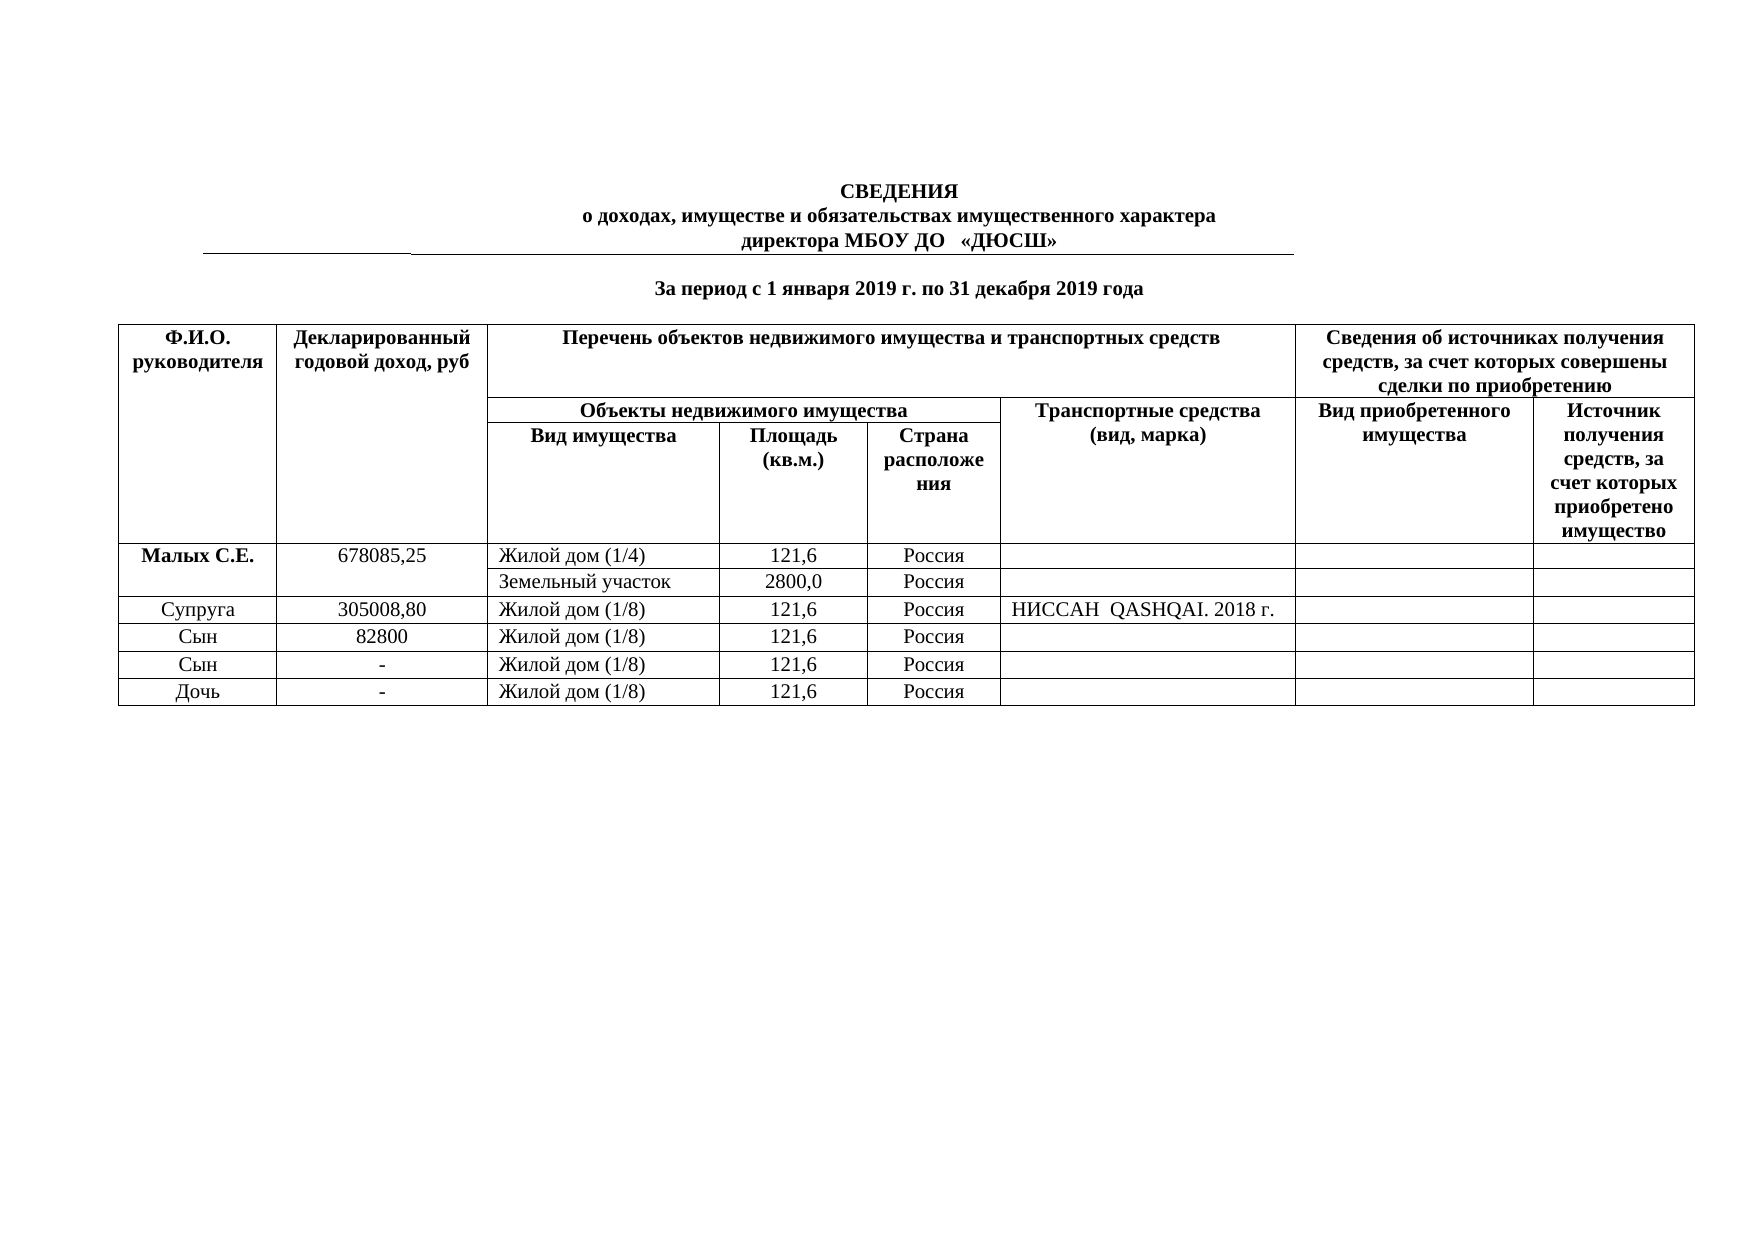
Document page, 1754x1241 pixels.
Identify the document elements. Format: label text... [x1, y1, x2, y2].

table_header Декларированный годовой доход, руб [277, 325, 487, 542]
table_cell Россия [868, 544, 1000, 567]
table_cell - [277, 652, 487, 678]
table_cell Вид приобретенного имущества [1296, 398, 1533, 542]
table_cell Супруга [119, 597, 276, 623]
text СВЕДЕНИЯ [162, 179, 1636, 203]
table_cell Дочь [119, 679, 276, 705]
table_cell [1534, 569, 1694, 596]
table_cell [1296, 544, 1533, 567]
table_cell - [277, 679, 487, 705]
table_cell [1534, 652, 1694, 678]
table_cell [1296, 624, 1533, 651]
table_cell Россия [868, 679, 1000, 705]
table_cell 121,6 [720, 679, 867, 705]
table_cell Жилой дом (1/8) [488, 624, 719, 651]
table_cell 82800 [277, 624, 487, 651]
table_cell Источник получения средств, за счет которых приобретено имущество [1534, 398, 1694, 542]
table_header Перечень объектов недвижимого имущества и транспортных средств [488, 325, 1295, 397]
table_header Ф.И.О. руководителя [119, 325, 276, 542]
table_cell Россия [868, 569, 1000, 596]
table_cell [1001, 679, 1295, 705]
table_header Сведения об источниках получения средств, за счет которых совершены сделки по приобретению [1296, 325, 1694, 397]
table_cell 2800,0 [720, 569, 867, 596]
table_cell 121,6 [720, 597, 867, 623]
table_cell Транспортные средства (вид, марка) [1001, 398, 1295, 542]
table_cell Жилой дом (1/8) [488, 679, 719, 705]
table_cell Объекты недвижимого имущества [488, 398, 1000, 422]
table_cell 121,6 [720, 624, 867, 651]
table_cell Россия [868, 597, 1000, 623]
table_cell Земельный участок [488, 569, 719, 596]
table_cell [1534, 597, 1694, 623]
table_cell Сын [119, 624, 276, 651]
table_cell Жилой дом (1/8) [488, 652, 719, 678]
table_cell [1296, 652, 1533, 678]
table_cell Сын [119, 652, 276, 678]
table_cell Жилой дом (1/4) [488, 544, 719, 567]
table_cell Жилой дом (1/8) [488, 597, 719, 623]
table_cell НИССАН QASHQAI. 2018 г. [1001, 597, 1295, 623]
table_cell Малых С.Е. [119, 544, 276, 596]
table_cell [1296, 597, 1533, 623]
table_cell [1534, 544, 1694, 567]
table_cell [1001, 652, 1295, 678]
table_cell [1534, 624, 1694, 651]
table_cell Россия [868, 652, 1000, 678]
table_cell [1001, 624, 1295, 651]
table_cell Страна расположения [868, 423, 1000, 542]
table_cell Россия [868, 624, 1000, 651]
table_cell 678085,25 [277, 544, 487, 596]
text директора МБОУ ДО «ДЮСШ» [162, 227, 1636, 252]
table_cell [1534, 679, 1694, 705]
table_cell 121,6 [720, 652, 867, 678]
text о доходах, имуществе и обязательствах имущественного характера [162, 203, 1636, 227]
table_cell [1001, 544, 1295, 567]
text За период с 1 января 2019 г. по 31 декабря 2019 года [162, 276, 1636, 300]
table_cell Вид имущества [488, 423, 719, 542]
table_cell [1296, 679, 1533, 705]
table_cell [1296, 569, 1533, 596]
table_cell [1001, 569, 1295, 596]
table_cell 121,6 [720, 544, 867, 567]
table_cell Площадь (кв.м.) [720, 423, 867, 542]
table_cell 305008,80 [277, 597, 487, 623]
